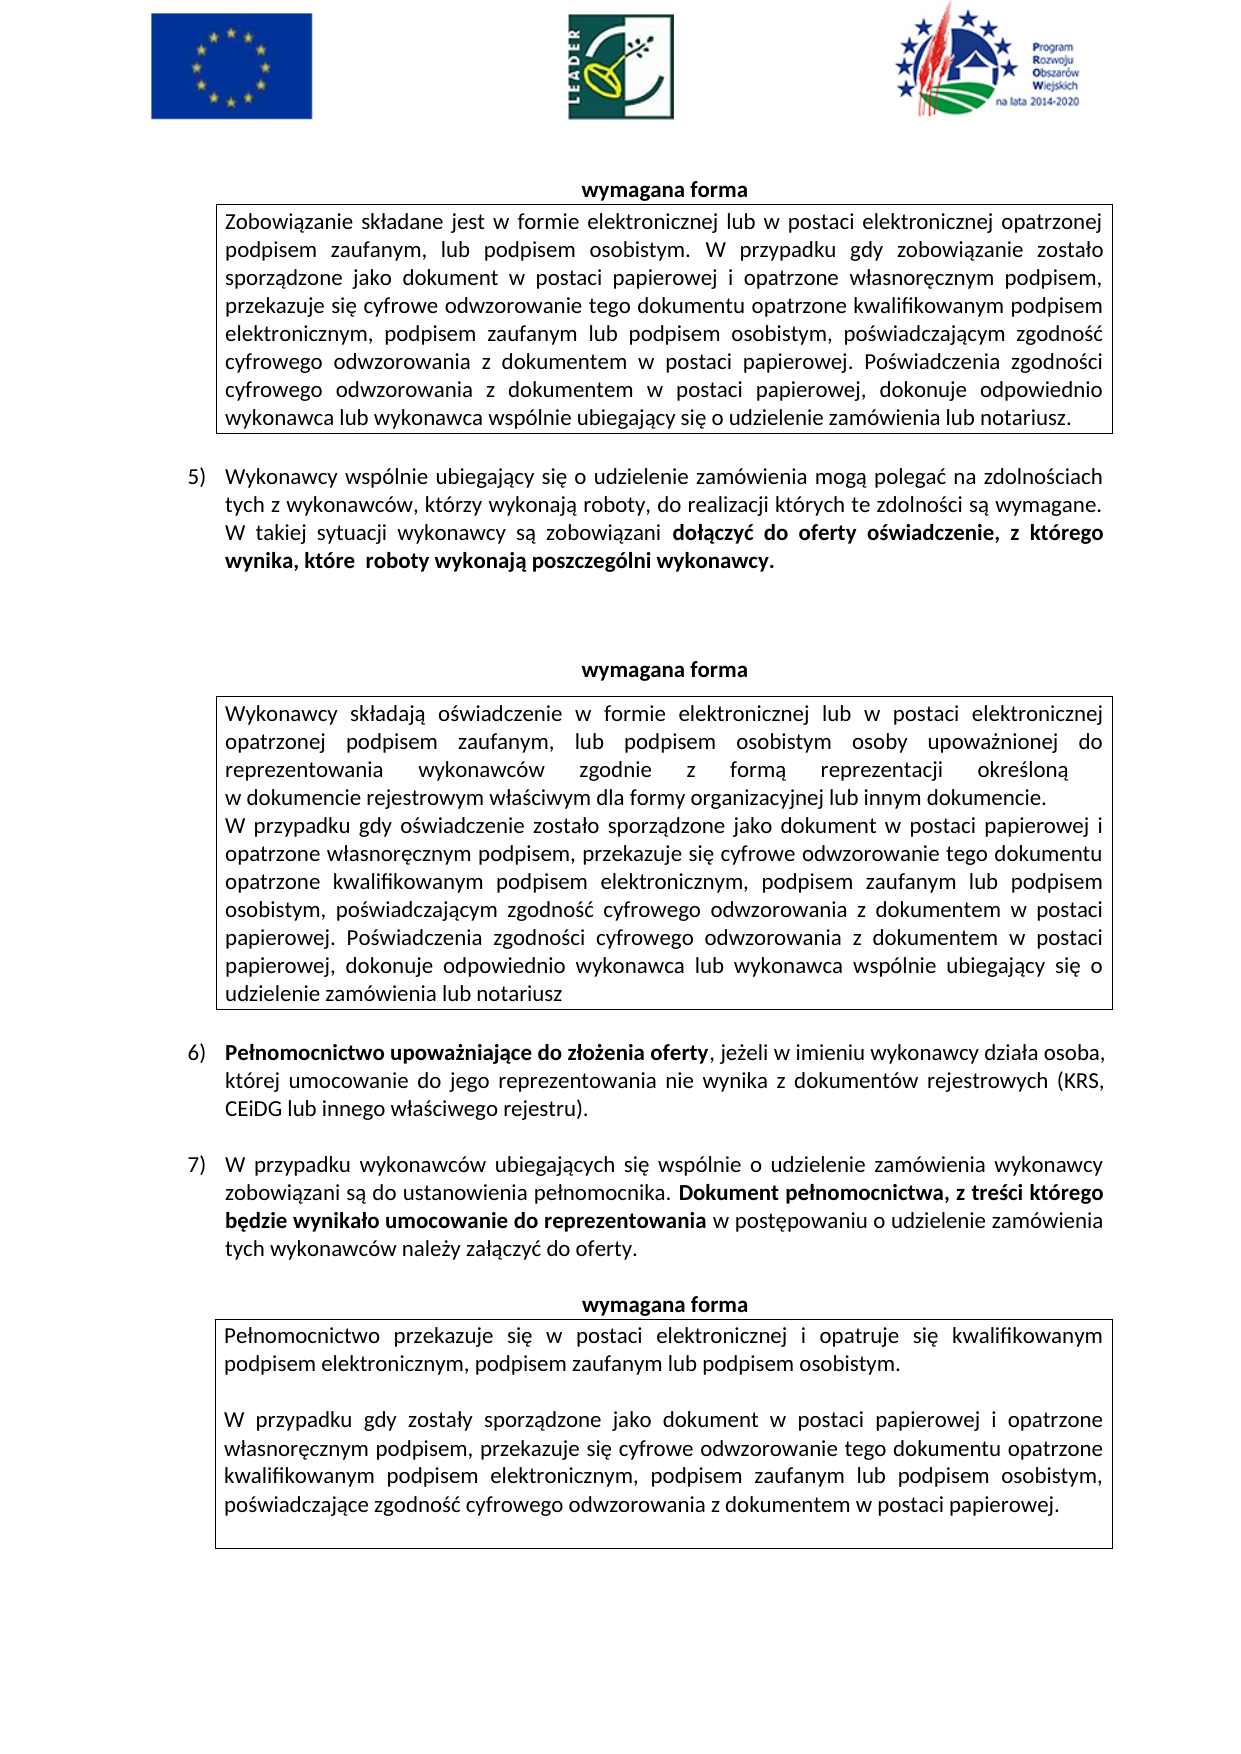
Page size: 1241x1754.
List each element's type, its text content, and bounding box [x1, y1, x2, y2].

text W przypadku gdy zostały sporządzone jako dokument w postaci papierowej i opatrzone własnoręcznym podpisem, przekazuje się cyfrowe odwzorowanie tego dokumentu opatrzone kwalifikowanym podpisem elektronicznym, podpisem zaufanym lub podpisem osobistym, poświadczające zgodność cyfrowego odwzorowania z dokumentem w postaci papierowej. [216, 1402, 1112, 1518]
text W przypadku gdy oświadczenie zostało sporządzone jako dokument w postaci papierowej i opatrzone własnoręcznym podpisem, przekazuje się cyfrowe odwzorowanie tego dokumentu opatrzone kwalifikowanym podpisem elektronicznym, podpisem zaufanym lub podpisem osobistym, poświadczającym zgodność cyfrowego odwzorowania z dokumentem w postaci papierowej. Poświadczenia zgodności cyfrowego odwzorowania z dokumentem w postaci papierowej, dokonuje odpowiednio wykonawca lub wykonawca wspólnie ubiegający się o udzielenie zamówienia lub notariusz [217, 808, 1112, 1009]
text wymagana forma [225, 176, 1104, 204]
list Pełnomocnictwo upoważniające do złożenia oferty, jeżeli w imieniu wykonawcy działa osoba, której umocowanie do jego reprezentowania nie wynika z dokumentów rejestrowych (KRS, CEiDG lub innego właściwego rejestru). [187, 1038, 1106, 1122]
text wymagana forma [224, 1290, 1106, 1318]
picture [887, 0, 1094, 120]
text Zobowiązanie składane jest w formie elektronicznej lub w postaci elektronicznej opatrzonej podpisem zaufanym, lub podpisem osobistym. W przypadku gdy zobowiązanie zostało sporządzone jako dokument w postaci papierowej i opatrzone własnoręcznym podpisem, przekazuje się cyfrowe odwzorowanie tego dokumentu opatrzone kwalifikowanym podpisem elektronicznym, podpisem zaufanym lub podpisem osobistym, poświadczającym zgodność cyfrowego odwzorowania z dokumentem w postaci papierowej. Poświadczenia zgodności cyfrowego odwzorowania z dokumentem w postaci papierowej, dokonuje odpowiednio wykonawca lub wykonawca wspólnie ubiegający się o udzielenie zamówienia lub notariusz. [217, 205, 1112, 433]
text wymagana forma [225, 655, 1104, 683]
picture [150, 12, 314, 121]
picture [568, 13, 674, 121]
text Wykonawcy składają oświadczenie w formie elektronicznej lub w postaci elektronicznej opatrzonej podpisem zaufanym, lub podpisem osobistym osoby upoważnionej do reprezentowania wykonawców zgodnie z formą reprezentacji określoną w dokumencie rejestrowym właściwym dla formy organizacyjnej lub innym dokumencie. [217, 697, 1112, 808]
list W przypadku wykonawców ubiegających się wspólnie o udzielenie zamówienia wykonawcy zobowiązani są do ustanowienia pełnomocnika. Dokument pełnomocnictwa, z treści którego będzie wynikało umocowanie do reprezentowania w postępowaniu o udzielenie zamówienia tych wykonawców należy załączyć do oferty. [187, 1150, 1104, 1262]
text Pełnomocnictwo przekazuje się w postaci elektronicznej i opatruje się kwalifikowanym podpisem elektronicznym, podpisem zaufanym lub podpisem osobistym. [216, 1320, 1112, 1378]
list Wykonawcy wspólnie ubiegający się o udzielenie zamówienia mogą polegać na zdolnościach tych z wykonawców, którzy wykonają roboty, do realizacji których te zdolności są wymagane. W takiej sytuacji wykonawcy są zobowiązani dołączyć do oferty oświadczenie, z którego wynika, które roboty wykonają poszczególni wykonawcy. [187, 462, 1104, 574]
